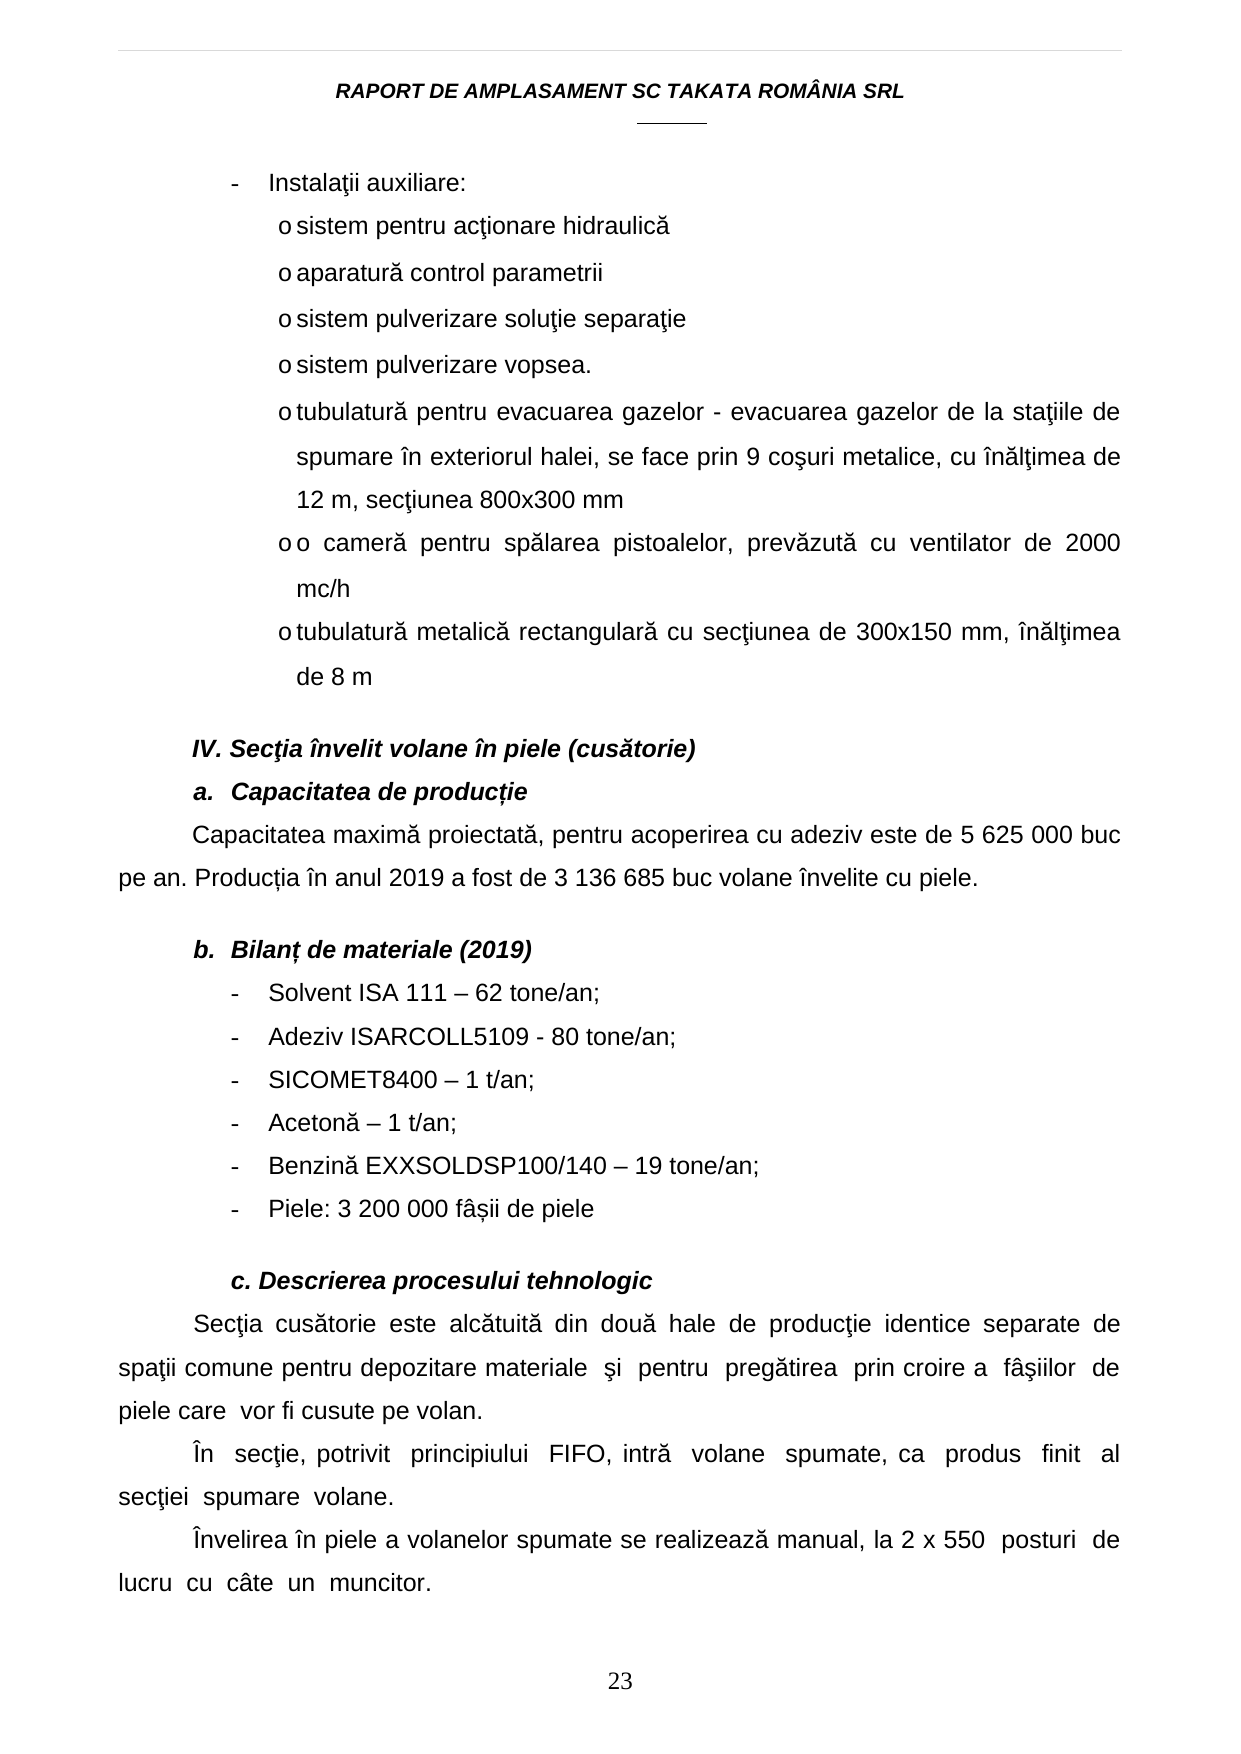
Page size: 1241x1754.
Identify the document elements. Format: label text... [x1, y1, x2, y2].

list o cameră pentru spălarea pistoalelor, prevăzută cu ventilator de 2000 mc/h [277, 528, 1122, 602]
text Capacitatea maximă proiectată, pentru acoperirea cu adeziv este de 5 625 000 buc pe an. Producția în anul 2019 a fost de 3 136 685 buc volane învelite cu piele. [118, 820, 1122, 892]
list SICOMET8400 – 1 t/an; [231, 1065, 1122, 1093]
text Secţia cusătorie este alcătuită din două hale de producţie identice separate de spaţii comune pentru depozitare materiale şi pentru pregătirea prin croire a fâşiilor de piele care vor fi cusute pe volan. [118, 1309, 1122, 1424]
list Instalaţii auxiliare: [231, 168, 1122, 197]
list Adeziv ISARCOLL5109 - 80 tone/an; [231, 1021, 1122, 1050]
list Benzină EXXSOLDSP100/140 – 19 tone/an; [231, 1151, 1122, 1180]
list Bilanț de materiale (2019) [193, 935, 1122, 964]
list sistem pulverizare vopsea. [277, 350, 1122, 381]
list Piele: 3 200 000 fâșii de piele [231, 1194, 1122, 1223]
text c. Descrierea procesului tehnologic [231, 1266, 1122, 1295]
text IV. Secţia învelit volane în piele (cusătorie) [118, 734, 1122, 763]
list tubulatură pentru evacuarea gazelor - evacuarea gazelor de la staţiile de spumare în exteriorul halei, se face prin 9 coşuri metalice, cu înălţimea de 12 m, secţiunea 800x300 mm [277, 397, 1122, 514]
list aparatură control parametrii [277, 258, 1122, 288]
list sistem pentru acţionare hidraulică [277, 211, 1122, 242]
list Capacitatea de producție [193, 777, 1122, 806]
text În secţie, potrivit principiului FIFO, intră volane spumate, ca produs finit al secţiei spumare volane. [118, 1439, 1122, 1511]
list Acetonă – 1 t/an; [231, 1108, 1122, 1137]
list Solvent ISA 111 – 62 tone/an; [231, 978, 1122, 1007]
text Învelirea în piele a volanelor spumate se realizează manual, la 2 x 550 posturi de lucru cu câte un muncitor. [118, 1525, 1122, 1597]
list sistem pulverizare soluţie separaţie [277, 304, 1122, 335]
list tubulatură metalică rectangulară cu secţiunea de 300x150 mm, înălţimea de 8 m [277, 617, 1122, 691]
